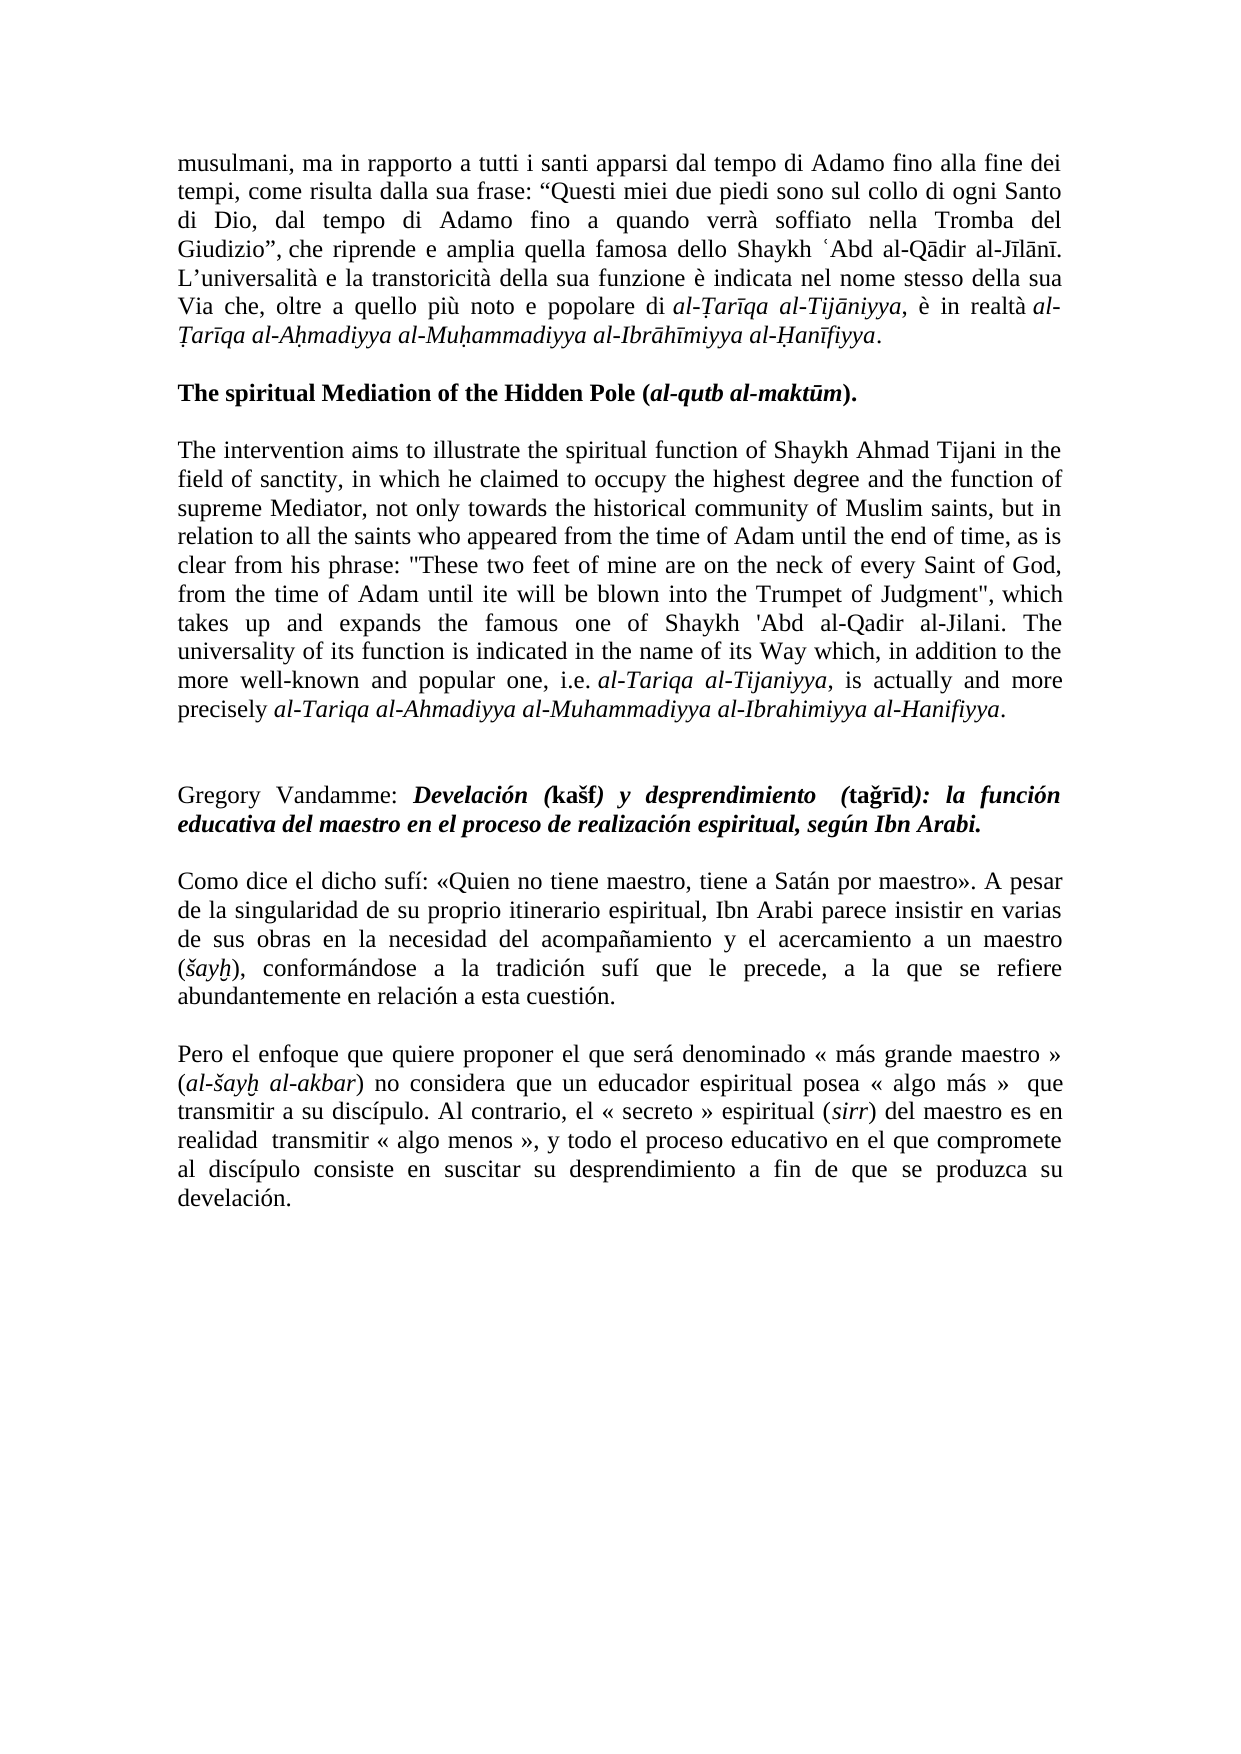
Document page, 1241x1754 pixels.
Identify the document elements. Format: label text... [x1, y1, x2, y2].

text Gregory Vandamme: Develación (kašf) y desprendimiento (taǧrīd): la función educativa del maestro en el proceso de realización espiritual, según Ibn Arabi. [177, 780, 1063, 838]
text Como dice el dicho sufí: «Quien no tiene maestro, tiene a Satán por maestro». A pesar de la singularidad de su proprio itinerario espiritual, Ibn Arabi parece insistir en varias de sus obras en la necesidad del acompañamiento y el acercamiento a un maestro (šayḫ), conformándose a la tradición sufí que le precede, a la que se refiere abundantemente en relación a esta cuestión. [177, 866, 1063, 1010]
text Pero el enfoque que quiere proponer el que será denominado « más grande maestro » (al-šayḫ al-akbar) no considera que un educador espiritual posea « algo más » que transmitir a su discípulo. Al contrario, el « secreto » espiritual (sirr) del maestro es en realidad transmitir « algo menos », y todo el proceso educativo en el que compromete al discípulo consiste en suscitar su desprendimiento a fin de que se produzca su develación. [177, 1039, 1063, 1211]
text The spiritual Mediation of the Hidden Pole (al-qutb al-maktūm). [177, 378, 1063, 406]
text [177, 148, 1063, 349]
text The intervention aims to illustrate the spiritual function of Shaykh Ahmad Tijani in the field of sanctity, in which he claimed to occupy the highest degree and the function of supreme Mediator, not only towards the historical community of Muslim saints, but in relation to all the saints who appeared from the time of Adam until the end of time, as is clear from his phrase: "These two feet of mine are on the neck of every Saint of God, from the time of Adam until ite will be blown into the Trumpet of Judgment", which takes up and expands the famous one of Shaykh 'Abd al-Qadir al-Jilani. The universality of its function is indicated in the name of its Way which, in addition to the more well-known and popular one, i.e. al-Tariqa al-Tijaniyya, is actually and more precisely al-Tariqa al-Ahmadiyya al-Muhammadiyya al-Ibrahimiyya al-Hanifiyya. [177, 435, 1063, 723]
